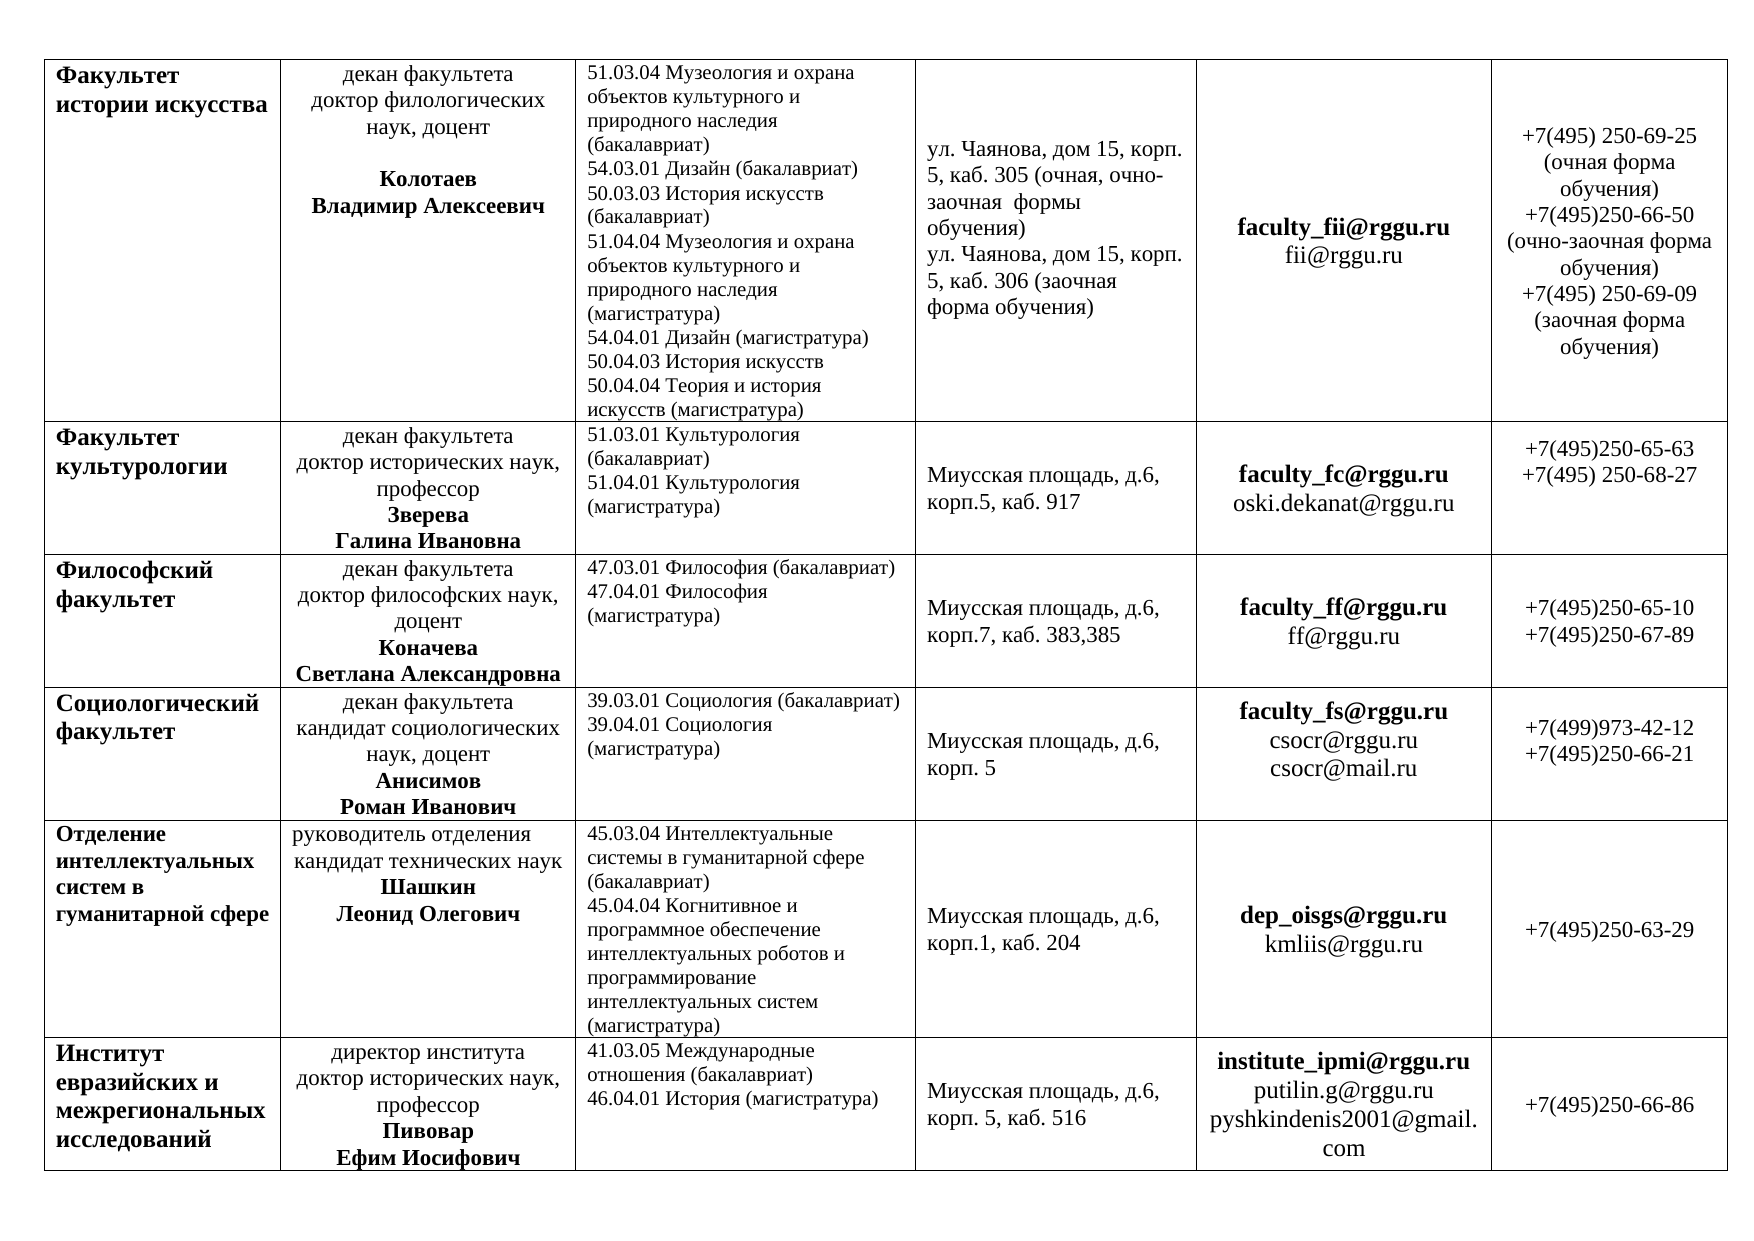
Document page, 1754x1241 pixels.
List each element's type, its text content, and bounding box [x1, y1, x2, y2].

table_cell Миусская площадь, д.6, корп.5, каб. 917 [916, 422, 1196, 554]
table_cell Социологический факультет [45, 688, 280, 819]
table_cell +7(499)973-42-12 +7(495)250-66-21 [1492, 688, 1727, 819]
table_cell faculty_ff@rggu.ru ff@rggu.ru [1197, 555, 1491, 687]
table_cell Институт евразийских и межрегиональных исследований [45, 1038, 280, 1170]
table_cell Факультет культурологии [45, 422, 280, 554]
table_cell faculty_fii@rggu.ru fii@rggu.ru [1197, 60, 1491, 421]
table_cell institute_ipmi@rggu.ru putilin.g@rggu.ru pyshkindenis2001@gmail.com [1197, 1038, 1491, 1170]
table_cell Философский факультет [45, 555, 280, 687]
table_cell ул. Чаянова, дом 15, корп. 5, каб. 305 (очная, очно-заочная формы обучения) ул. Чаянова, дом 15, корп. 5, каб. 306 (заочная форма обучения) [916, 60, 1196, 421]
table_cell +7(495) 250-69-25 (очная форма обучения) +7(495)250-66-50 (очно-заочная форма обучения) +7(495) 250-69-09 (заочная форма обучения) [1492, 60, 1727, 421]
table_cell +7(495)250-63-29 [1492, 821, 1727, 1037]
table_cell декан факультета доктор филологических наук, доцент Колотаев Владимир Алексеевич [281, 60, 575, 421]
table_cell 51.03.01 Культурология (бакалавриат) 51.04.01 Культурология (магистратура) [576, 422, 915, 554]
table_cell faculty_fc@rggu.ru oski.dekanat@rggu.ru [1197, 422, 1491, 554]
table_cell faculty_fs@rggu.ru csocr@rggu.ru csocr@mail.ru [1197, 688, 1491, 819]
table_cell dep_oisgs@rggu.ru kmliis@rggu.ru [1197, 821, 1491, 1037]
table_cell Миусская площадь, д.6, корп.7, каб. 383,385 [916, 555, 1196, 687]
table_cell 41.03.05 Международные отношения (бакалавриат) 46.04.01 История (магистратура) [576, 1038, 915, 1170]
table_cell Миусская площадь, д.6, корп. 5 [916, 688, 1196, 819]
table_cell Факультет истории искусства [45, 60, 280, 421]
table_cell директор института доктор исторических наук, профессор Пивовар Ефим Иосифович [281, 1038, 575, 1170]
table_cell Миусская площадь, д.6, корп.1, каб. 204 [916, 821, 1196, 1037]
table_cell 45.03.04 Интеллектуальные системы в гуманитарной сфере (бакалавриат) 45.04.04 Когнитивное и программное обеспечение интеллектуальных роботов и программирование интеллектуальных систем (магистратура) [576, 821, 915, 1037]
table_cell 51.03.04 Музеология и охрана объектов культурного и природного наследия (бакалавриат) 54.03.01 Дизайн (бакалавриат) 50.03.03 История искусств (бакалавриат) 51.04.04 Музеология и охрана объектов культурного и природного наследия (магистратура) 54.04.01 Дизайн (магистратура) 50.04.03 История искусств 50.04.04 Теория и история искусств (магистратура) [576, 60, 915, 421]
table_cell 39.03.01 Социология (бакалавриат) 39.04.01 Социология (магистратура) [576, 688, 915, 819]
table_cell руководитель отделения кандидат технических наук Шашкин Леонид Олегович [281, 821, 575, 1037]
table_cell 47.03.01 Философия (бакалавриат) 47.04.01 Философия (магистратура) [576, 555, 915, 687]
table_cell Отделение интеллектуальных систем в гуманитарной сфере [45, 821, 280, 1037]
table_cell +7(495)250-66-86 [1492, 1038, 1727, 1170]
table_cell декан факультета доктор исторических наук, профессор Зверева Галина Ивановна [281, 422, 575, 554]
table_cell декан факультета доктор философских наук, доцент Коначева Светлана Александровна [281, 555, 575, 687]
table_cell Миусская площадь, д.6, корп. 5, каб. 516 [916, 1038, 1196, 1170]
table_cell декан факультета кандидат социологических наук, доцент Анисимов Роман Иванович [281, 688, 575, 819]
table_cell +7(495)250-65-63 +7(495) 250-68-27 [1492, 422, 1727, 554]
table_cell +7(495)250-65-10 +7(495)250-67-89 [1492, 555, 1727, 687]
